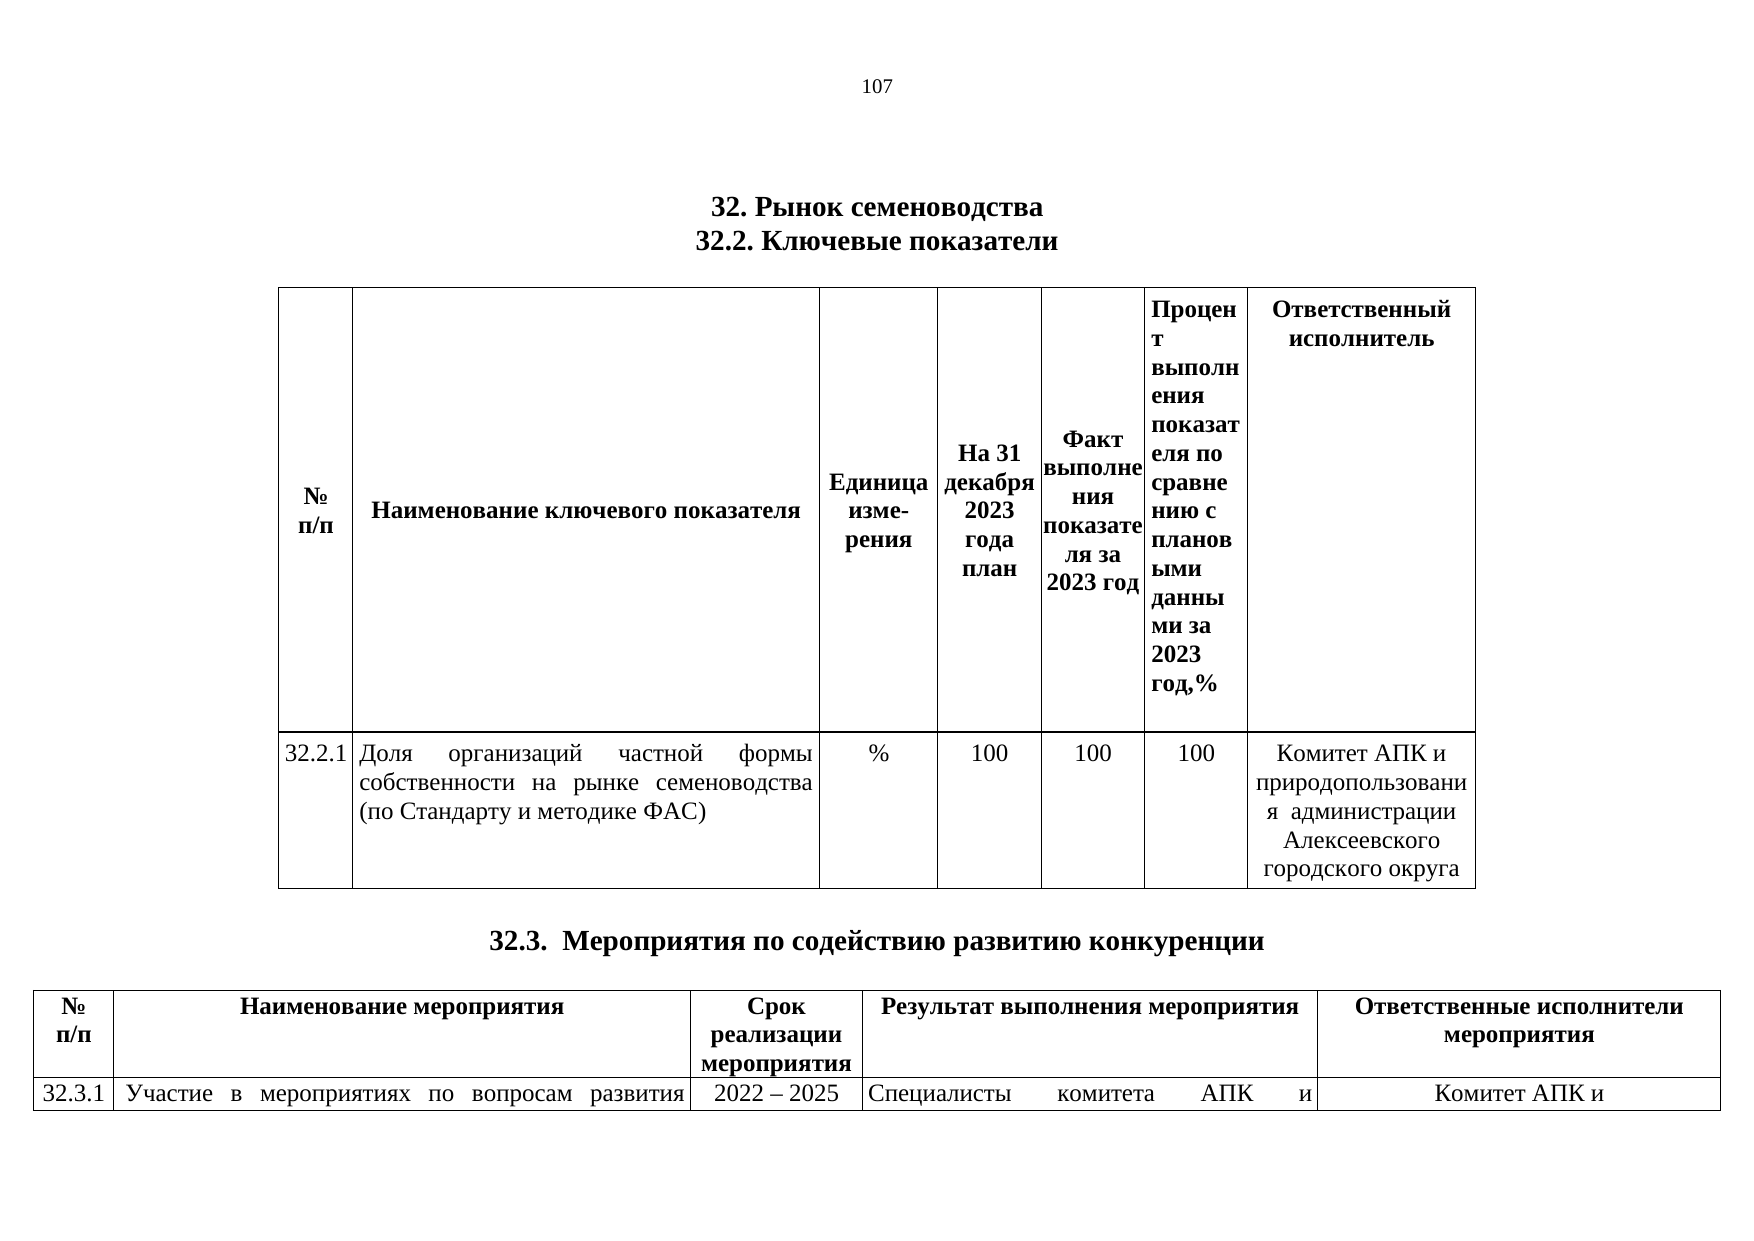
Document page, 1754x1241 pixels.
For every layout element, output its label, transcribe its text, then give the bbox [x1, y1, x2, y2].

text 32.3. Мероприятия по содействию развитию конкуренции [118, 923, 1636, 956]
table_header Ответственные исполнители мероприятия [1318, 991, 1720, 1077]
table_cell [863, 1078, 1317, 1110]
text 32. Рынок семеноводства [118, 189, 1636, 223]
table_cell 100 [1042, 733, 1144, 888]
table_cell Доля организаций частной формы собственности на рынке семеноводства (по Стандарту и методике ФАС) [353, 733, 819, 888]
text 32.2. Ключевые показатели [118, 223, 1636, 256]
table_header № п/п [34, 991, 113, 1077]
table_cell 32.3.1 [34, 1078, 113, 1110]
table_header Ответственный исполнитель [1248, 288, 1475, 731]
table_header Факт выполнения показателя за 2023 год [1042, 288, 1144, 731]
table_header Наименование мероприятия [114, 991, 690, 1077]
table_cell 100 [938, 733, 1041, 888]
table_header Единица изме-рения [820, 288, 937, 731]
table_header Процент выполнения показателя по сравнению с плановыми данными за 2023 год,% [1145, 288, 1247, 731]
table_header Результат выполнения мероприятия [863, 991, 1317, 1077]
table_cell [1318, 1078, 1720, 1110]
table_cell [114, 1078, 690, 1110]
table_cell 100 [1145, 733, 1247, 888]
table_header На 31 декабря 2023 года план [938, 288, 1041, 731]
table_header Наименование ключевого показателя [353, 288, 819, 731]
table_header № п/п [279, 288, 352, 731]
table_cell Комитет АПК и природопользования администрации Алексеевского городского округа [1248, 733, 1475, 888]
table_cell 32.2.1 [279, 733, 352, 888]
table_header Срок реализации мероприятия [691, 991, 862, 1077]
table_cell % [820, 733, 937, 888]
table_cell 2022 – 2025 годы [691, 1078, 862, 1110]
